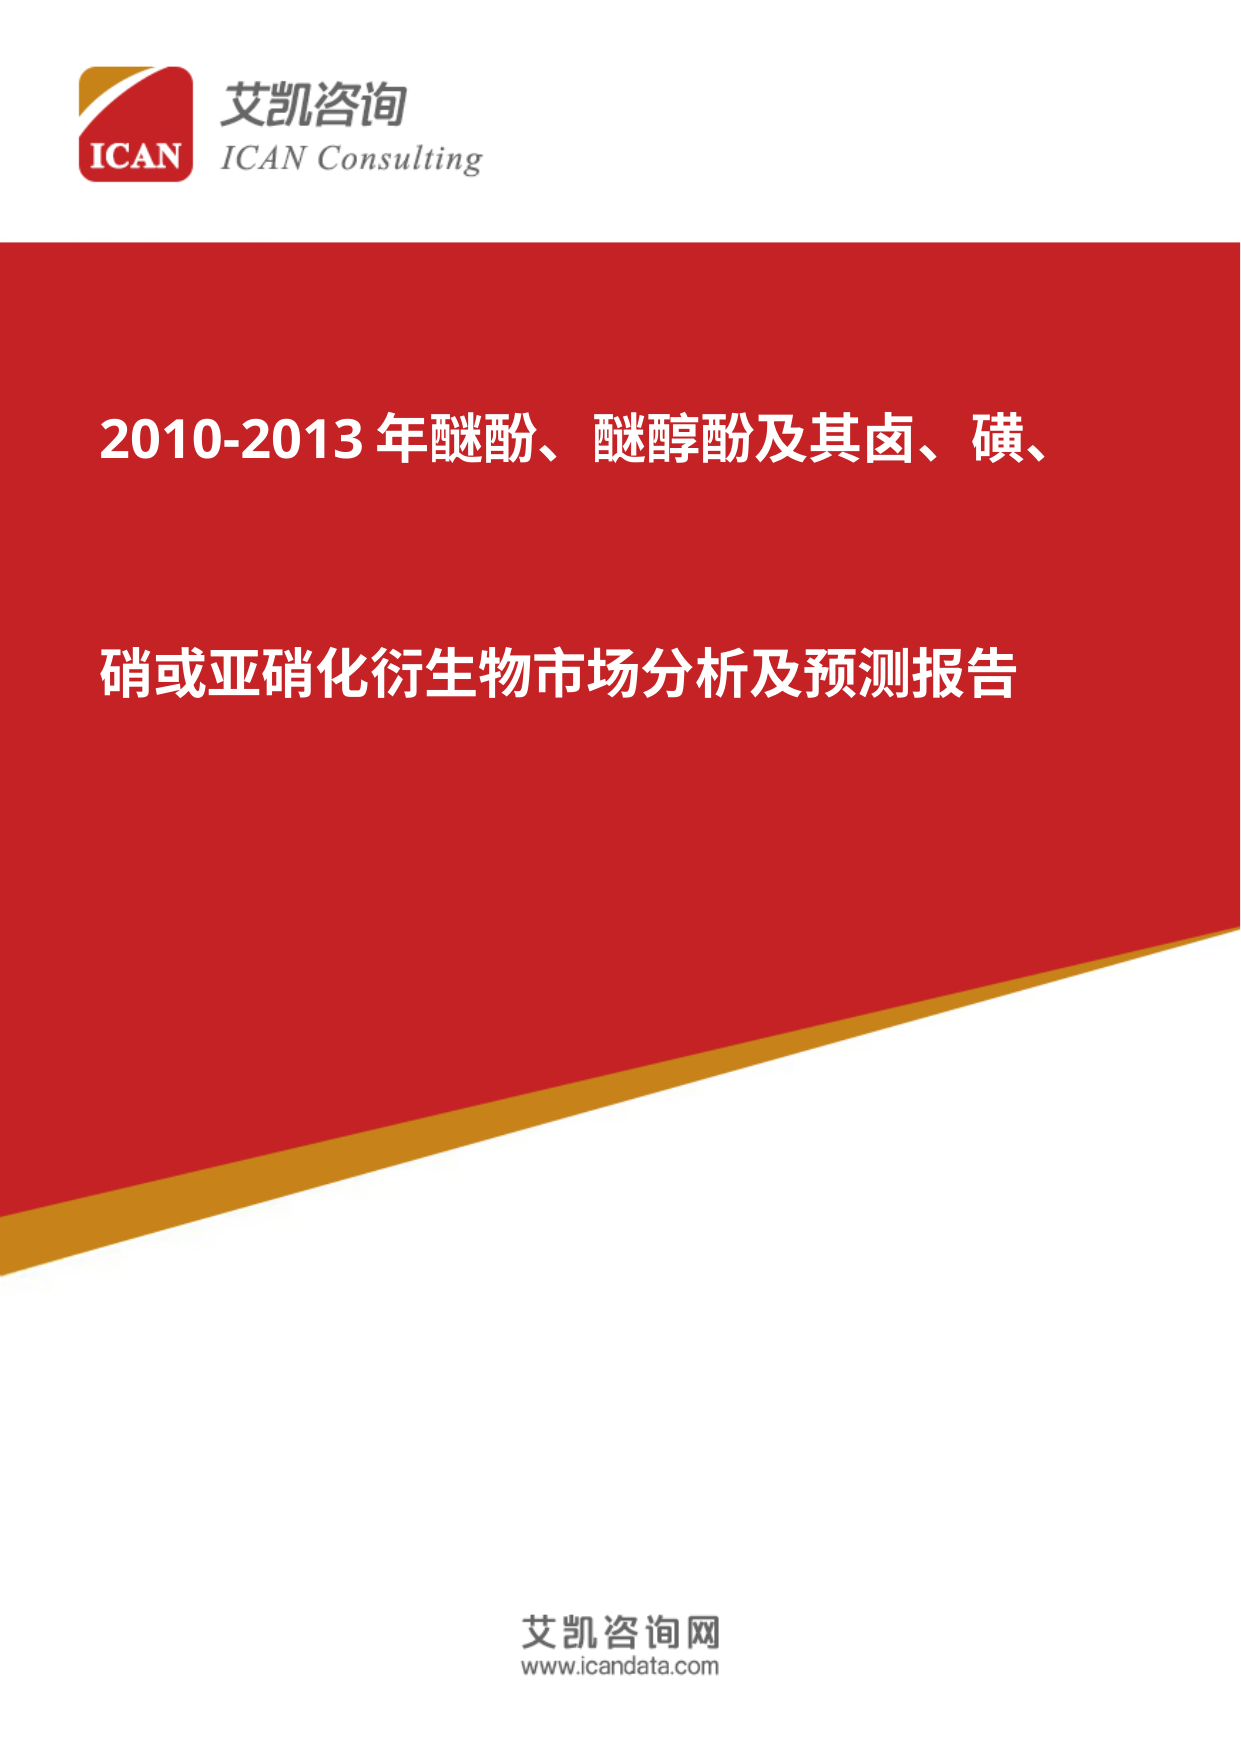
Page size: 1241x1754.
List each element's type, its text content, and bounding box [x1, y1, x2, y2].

picture [0, 5, 1241, 1754]
subtitle 2010-2013年醚酚、醚醇酚及其卤、磺、硝或亚硝化衍生物市场分析及预测报告 [99, 386, 1053, 718]
